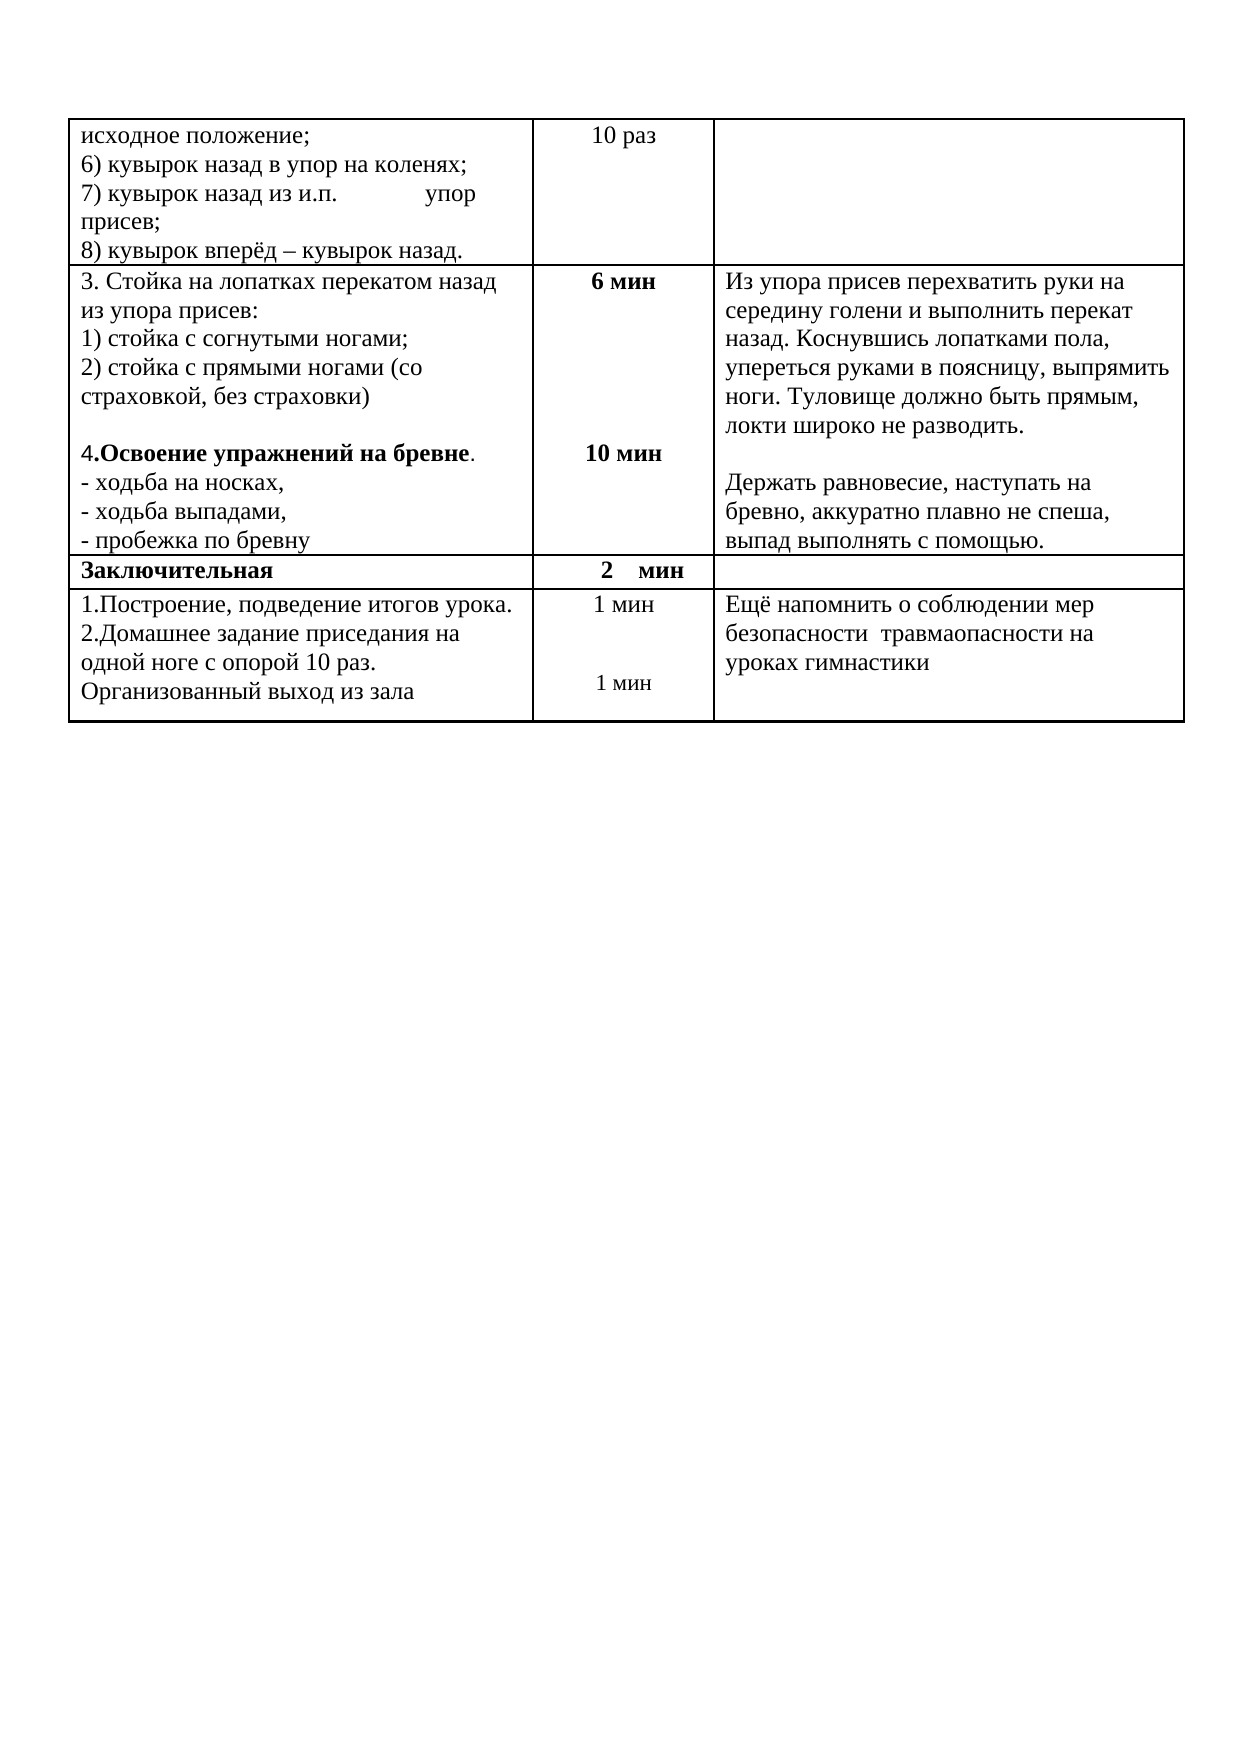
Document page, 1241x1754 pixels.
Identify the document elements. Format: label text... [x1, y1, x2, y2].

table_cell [715, 120, 1183, 264]
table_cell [534, 120, 713, 264]
table_cell мин [534, 556, 713, 587]
table_cell 1 мин 1 мин [534, 590, 713, 720]
table_cell 3. Стойка на лопатках перекатом назад из упора присев: 1) стойка с согнутыми ногами; 2) стойка с прямыми ногами (со страховкой, без страховки) 4.Освоение упражнений на бревне. - ходьба на носках, - ходьба выпадами, - пробежка по бревну [70, 266, 532, 553]
table_cell Из упора присев перехватить руки на середину голени и выполнить перекат назад. Коснувшись лопатками пола, упереться руками в поясницу, выпрямить ноги. Туловище должно быть прямым, локти широко не разводить. Держать равновесие, наступать на бревно, аккуратно плавно не спеша, выпад выполнять с помощью. [715, 266, 1183, 553]
table_cell Заключительная [70, 556, 532, 587]
table_cell [715, 556, 1183, 587]
table_cell Ещё напомнить о соблюдении мер безопасности травмаопасности на уроках гимнастики [715, 590, 1183, 720]
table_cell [70, 120, 532, 264]
table_cell 1.Построение, подведение итогов урока. 2.Домашнее задание приседания на одной ноге с опорой 10 раз. Организованный выход из зала [70, 590, 532, 720]
table_cell 6 мин 10 мин [534, 266, 713, 553]
